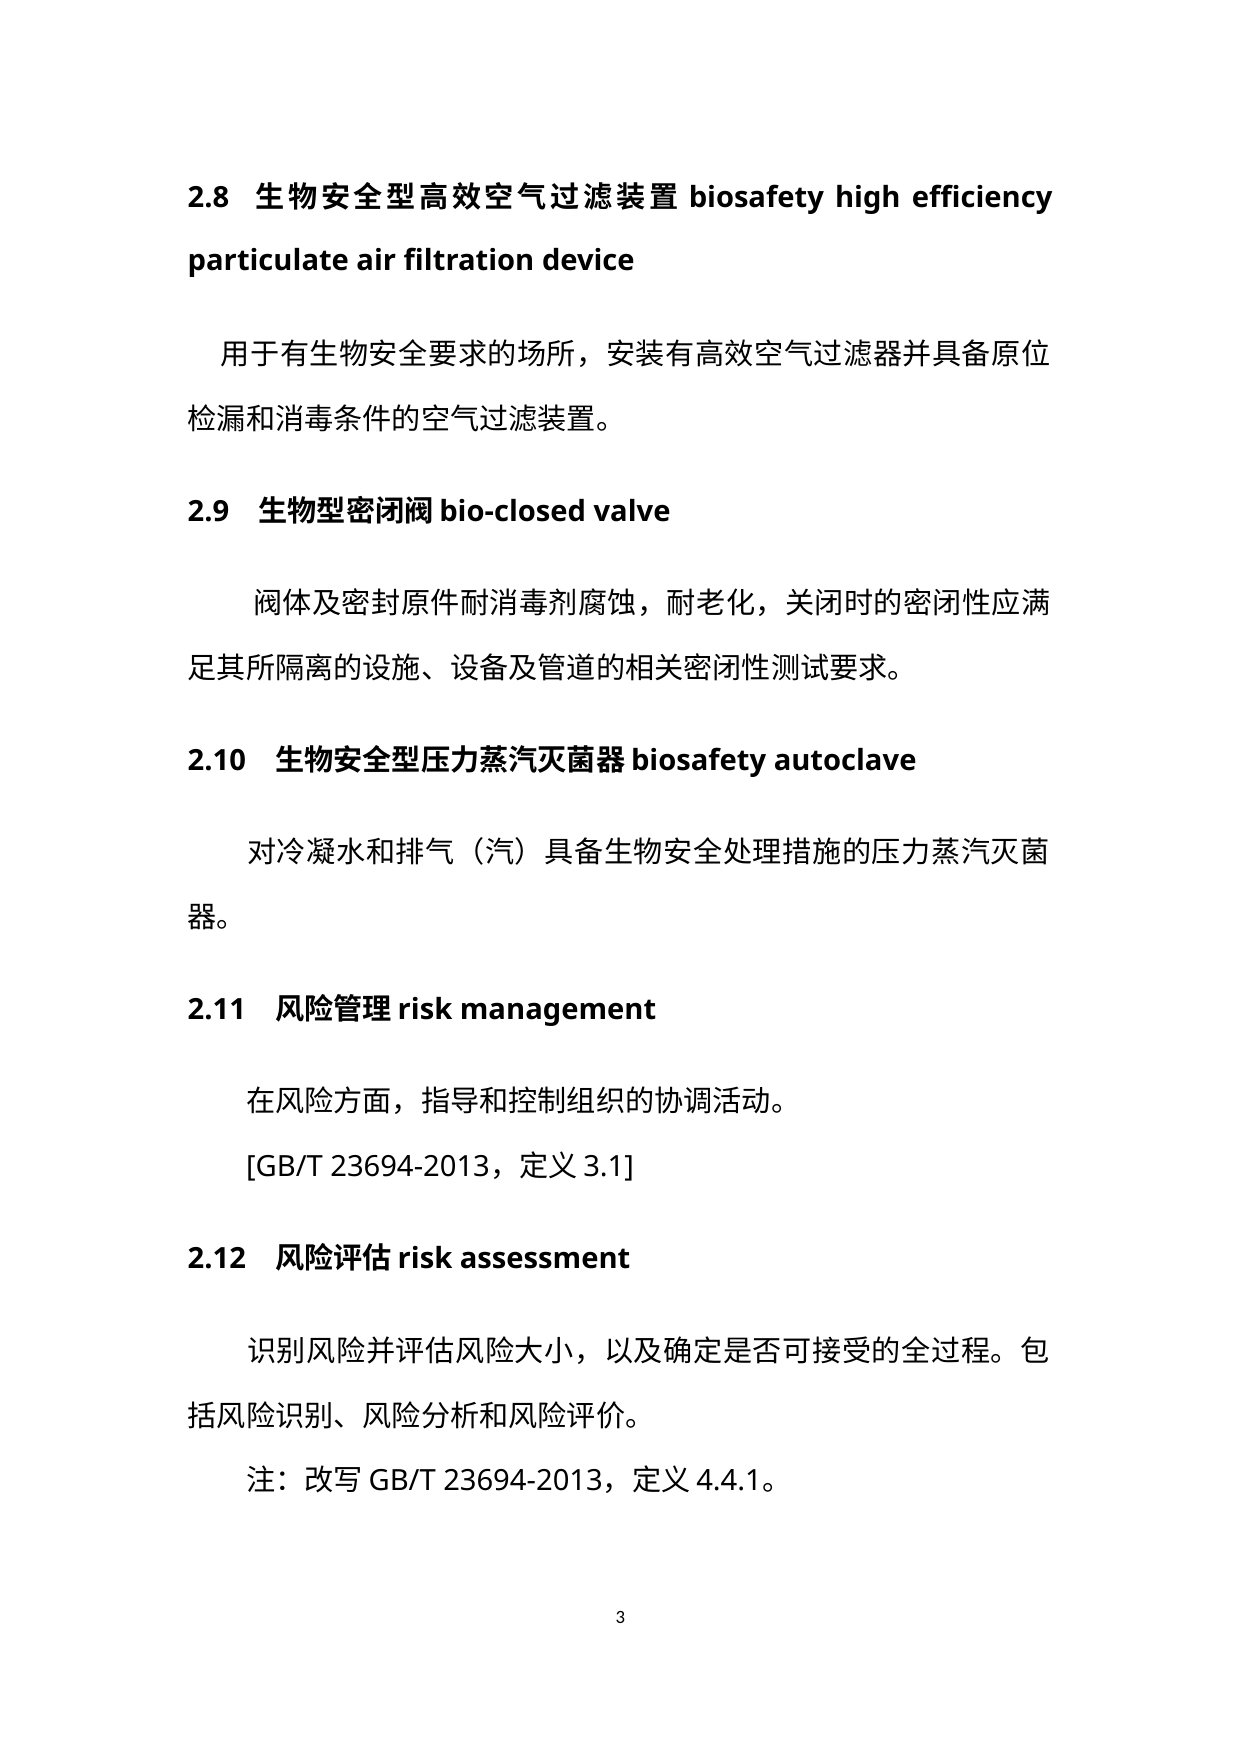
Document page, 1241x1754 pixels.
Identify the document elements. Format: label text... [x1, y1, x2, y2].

subtitle 2.9 生物型密闭阀bio-closed valve [187, 476, 1053, 541]
text [GB/T 23694-2013，定义3.1] [187, 1132, 1053, 1197]
subtitle 2.11 风险管理risk management [187, 974, 1053, 1039]
subtitle 2.8 生物安全型高效空气过滤装置biosafety high efficiency particulate air filtration device [187, 162, 1053, 292]
subtitle 2.12 风险评估risk assessment [187, 1224, 1053, 1289]
text 对冷凝水和排气（汽）具备生物安全处理措施的压力蒸汽灭菌器。 [187, 817, 1053, 947]
subtitle 2.10 生物安全型压力蒸汽灭菌器biosafety autoclave [187, 725, 1053, 790]
text 注：改写GB/T 23694-2013，定义4.4.1。 [187, 1446, 1053, 1511]
text 用于有生物安全要求的场所，安装有高效空气过滤器并具备原位检漏和消毒条件的空气过滤装置。 [187, 319, 1053, 449]
text 在风险方面，指导和控制组织的协调活动。 [187, 1067, 1053, 1132]
text 识别风险并评估风险大小，以及确定是否可接受的全过程。包括风险识别、风险分析和风险评价。 [187, 1316, 1053, 1446]
text 阀体及密封原件耐消毒剂腐蚀，耐老化，关闭时的密闭性应满足其所隔离的设施、设备及管道的相关密闭性测试要求。 [187, 568, 1053, 698]
